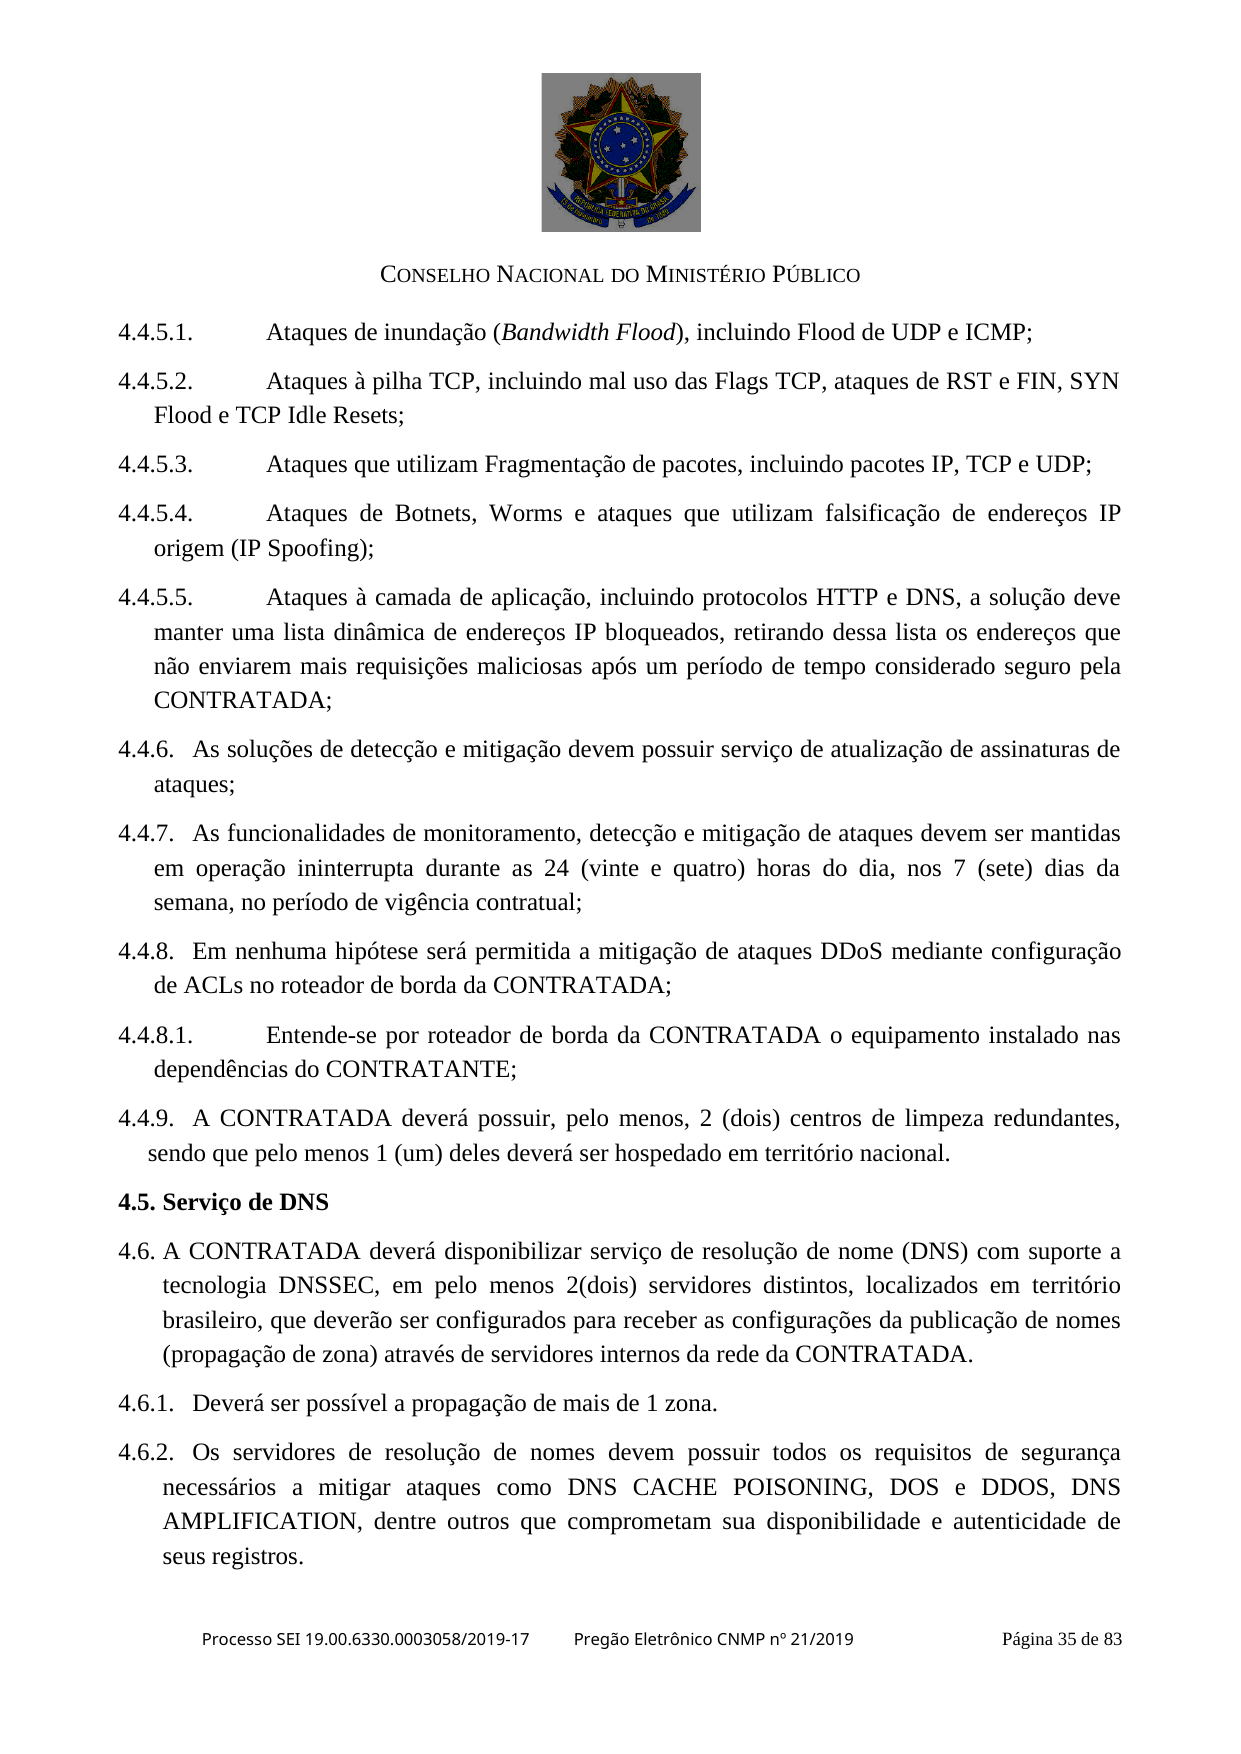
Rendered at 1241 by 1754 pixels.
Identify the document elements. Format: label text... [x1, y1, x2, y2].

list Ataques que utilizam Fragmentação de pacotes, incluindo pacotes IP, TCP e UDP; [118, 449, 1122, 478]
list As soluções de detecção e mitigação devem possuir serviço de atualização de assinaturas de ataques; [118, 734, 1122, 798]
list Ataques de Botnets, Worms e ataques que utilizam falsificação de endereços IP origem (IP Spoofing); [118, 498, 1122, 562]
list Ataques à pilha TCP, incluindo mal uso das Flags TCP, ataques de RST e FIN, SYN Flood e TCP Idle Resets; [118, 366, 1122, 429]
list Entende-se por roteador de borda da CONTRATADA o equipamento instalado nas dependências do CONTRATANTE; [118, 1020, 1122, 1083]
list A CONTRATADA deverá disponibilizar serviço de resolução de nome (DNS) com suporte a tecnologia DNSSEC, em pelo menos 2(dois) servidores distintos, localizados em território brasileiro, que deverão ser configurados para receber as configurações da publicação de nomes (propagação de zona) através de servidores internos da rede da CONTRATADA. [118, 1236, 1122, 1368]
list Em nenhuma hipótese será permitida a mitigação de ataques DDoS mediante configuração de ACLs no roteador de borda da CONTRATADA; [118, 936, 1122, 999]
list Ataques à camada de aplicação, incluindo protocolos HTTP e DNS, a solução deve manter uma lista dinâmica de endereços IP bloqueados, retirando dessa lista os endereços que não enviarem mais requisições maliciosas após um período de tempo considerado seguro pela CONTRATADA; [118, 582, 1122, 714]
list A CONTRATADA deverá possuir, pelo menos, 2 (dois) centros de limpeza redundantes, sendo que pelo menos 1 (um) deles deverá ser hospedado em território nacional. [118, 1103, 1122, 1166]
list Deverá ser possível a propagação de mais de 1 zona. [118, 1388, 1122, 1417]
list Ataques de inundação (Bandwidth Flood), incluindo Flood de UDP e ICMP; [118, 317, 1122, 346]
list Os servidores de resolução de nomes devem possuir todos os requisitos de segurança necessários a mitigar ataques como DNS CACHE POISONING, DOS e DDOS, DNS AMPLIFICATION, dentre outros que comprometam sua disponibilidade e autenticidade de seus registros. [118, 1437, 1122, 1569]
list As funcionalidades de monitoramento, detecção e mitigação de ataques devem ser mantidas em operação ininterrupta durante as 24 (vinte e quatro) horas do dia, nos 7 (sete) dias da semana, no período de vigência contratual; [118, 818, 1122, 916]
list Serviço de DNS [118, 1187, 1122, 1216]
